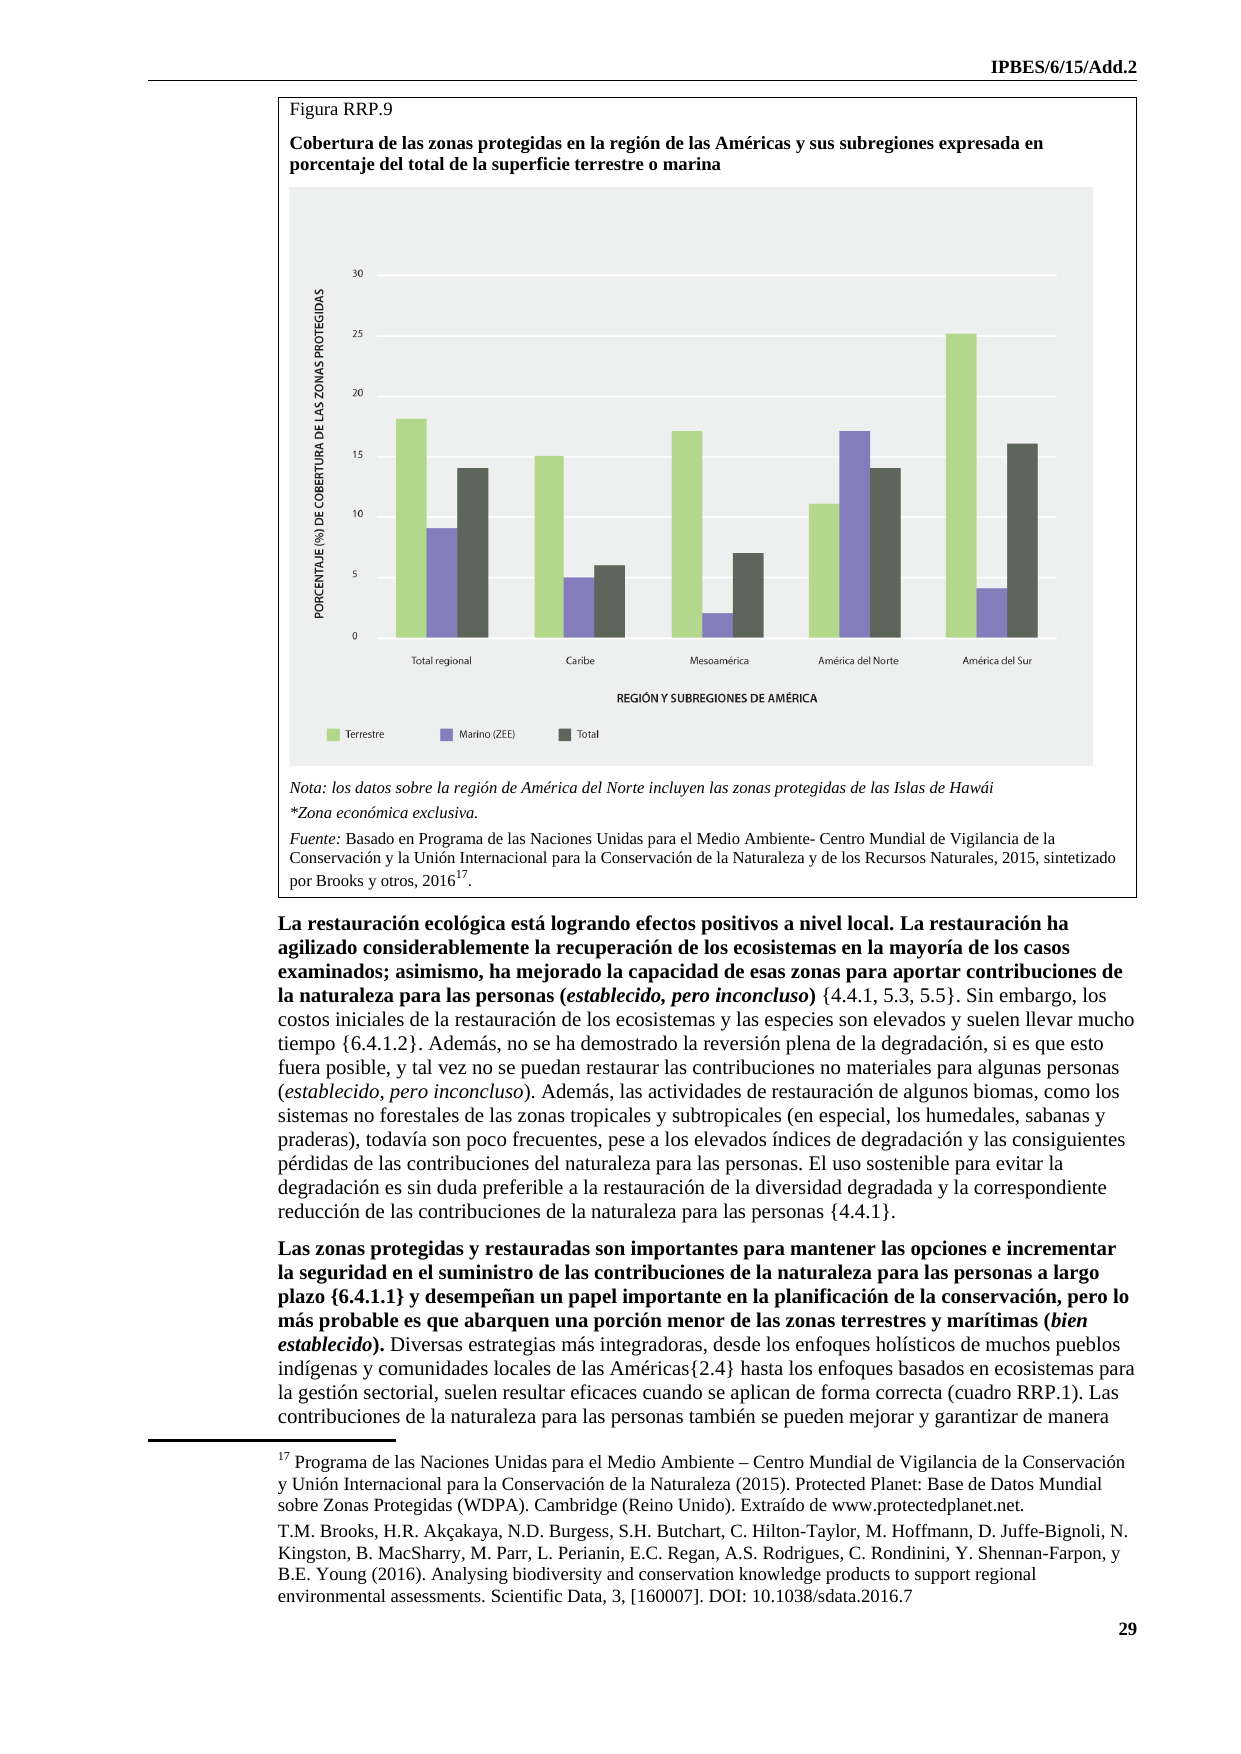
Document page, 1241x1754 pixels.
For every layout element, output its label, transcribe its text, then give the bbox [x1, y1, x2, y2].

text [278, 1236, 1137, 1428]
table_header Figura RRP.9 Cobertura de las zonas protegidas en la región de las Américas y sus subregiones expresada en porcentaje del total de la superficie terrestre o marina [279, 98, 1136, 187]
text La restauración ecológica está logrando efectos positivos a nivel local. La restauración ha agilizado considerablemente la recuperación de los ecosistemas en la mayoría de los casos examinados; asimismo, ha mejorado la capacidad de esas zonas para aportar contribuciones de la naturaleza para las personas (establecido, pero inconcluso) {4.4.1, 5.3, 5.5}. Sin embargo, los costos iniciales de la restauración de los ecosistemas y las especies son elevados y suelen llevar mucho tiempo {6.4.1.2}. Además, no se ha demostrado la reversión plena de la degradación, si es que esto fuera posible, y tal vez no se puedan restaurar las contribuciones no materiales para algunas personas (establecido, pero inconcluso). Además, las actividades de restauración de algunos biomas, como los sistemas no forestales de las zonas tropicales y subtropicales (en especial, los humedales, sabanas y praderas), todavía son poco frecuentes, pese a los elevados índices de degradación y las consiguientes pérdidas de las contribuciones del naturaleza para las personas. El uso sostenible para evitar la degradación es sin duda preferible a la restauración de la diversidad degradada y la correspondiente reducción de las contribuciones de la naturaleza para las personas {4.4.1}. [278, 911, 1137, 1223]
table_cell Nota: los datos sobre la región de América del Norte incluyen las zonas protegidas de las Islas de Hawái *Zona económica exclusiva. Fuente: Basado en Programa de las Naciones Unidas para el Medio Ambiente- Centro Mundial de Vigilancia de la Conservación y la Unión Internacional para la Conservación de la Naturaleza y de los Recursos Naturales, 2015, sintetizado por Brooks y otros, 2016. [279, 778, 1136, 897]
picture [289, 187, 1094, 766]
table_cell [279, 187, 1136, 778]
